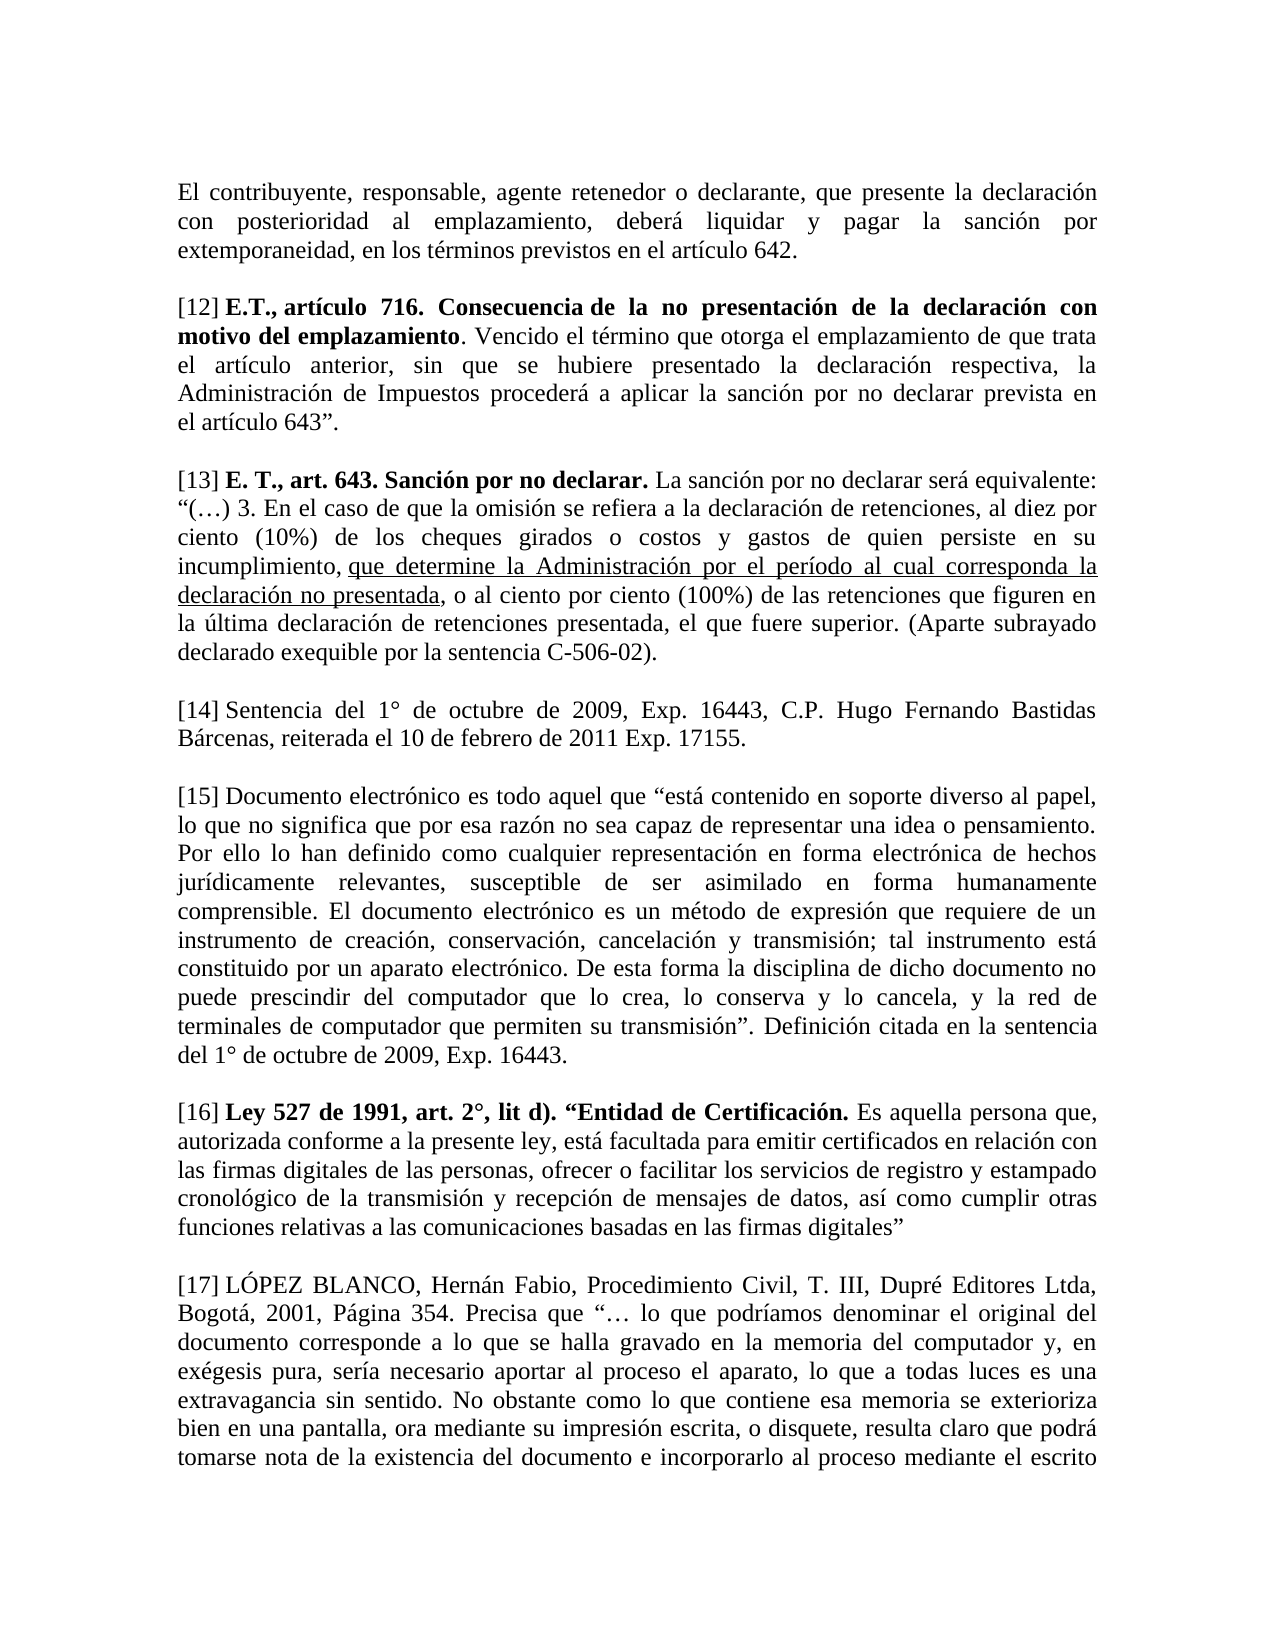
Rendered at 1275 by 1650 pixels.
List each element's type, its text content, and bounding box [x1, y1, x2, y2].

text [177, 1270, 1098, 1471]
text [16] Ley 527 de 1991, art. 2°, lit d). “Entidad de Certificación. Es aquella persona que, autorizada conforme a la presente ley, está facultada para emitir certificados en relación con las firmas digitales de las personas, ofrecer o facilitar los servicios de registro y estampado cronológico de la transmisión y recepción de mensajes de datos, así como cumplir otras funciones relativas a las comunicaciones basadas en las firmas digitales” [177, 1097, 1098, 1241]
text [13] E. T., art. 643. Sanción por no declarar. La sanción por no declarar será equivalente: “(…) 3. En el caso de que la omisión se refiera a la declaración de retenciones, al diez por ciento (10%) de los cheques girados o costos y gastos de quien persiste en su incumplimiento, que determine la Administración por el período al cual corresponda la declaración no presentada, o al ciento por ciento (100%) de las retenciones que figuren en la última declaración de retenciones presentada, el que fuere superior. (Aparte subrayado declarado exequible por la sentencia C-506-02). [177, 465, 1098, 666]
text [14] Sentencia del 1° de octubre de 2009, Exp. 16443, C.P. Hugo Fernando Bastidas Bárcenas, reiterada el 10 de febrero de 2011 Exp. 17155. [177, 695, 1098, 752]
text El contribuyente, responsable, agente retenedor o declarante, que presente la declaración con posterioridad al emplazamiento, deberá liquidar y pagar la sanción por extemporaneidad, en los términos previstos en el artículo 642. [177, 177, 1098, 263]
text [12] E.T., artículo 716. Consecuencia de la no presentación de la declaración con motivo del emplazamiento. Vencido el término que otorga el emplazamiento de que trata el artículo anterior, sin que se hubiere presentado la declaración respectiva, la Administración de Impuestos procederá a aplicar la sanción por no declarar prevista en el artículo 643”. [177, 292, 1098, 436]
text [15] Documento electrónico es todo aquel que “está contenido en soporte diverso al papel, lo que no significa que por esa razón no sea capaz de representar una idea o pensamiento. Por ello lo han definido como cualquier representación en forma electrónica de hechos jurídicamente relevantes, susceptible de ser asimilado en forma humanamente comprensible. El documento electrónico es un método de expresión que requiere de un instrumento de creación, conservación, cancelación y transmisión; tal instrumento está constituido por un aparato electrónico. De esta forma la disciplina de dicho documento no puede prescindir del computador que lo crea, lo conserva y lo cancela, y la red de terminales de computador que permiten su transmisión”. Definición citada en la sentencia del 1° de octubre de 2009, Exp. 16443. [177, 781, 1098, 1068]
